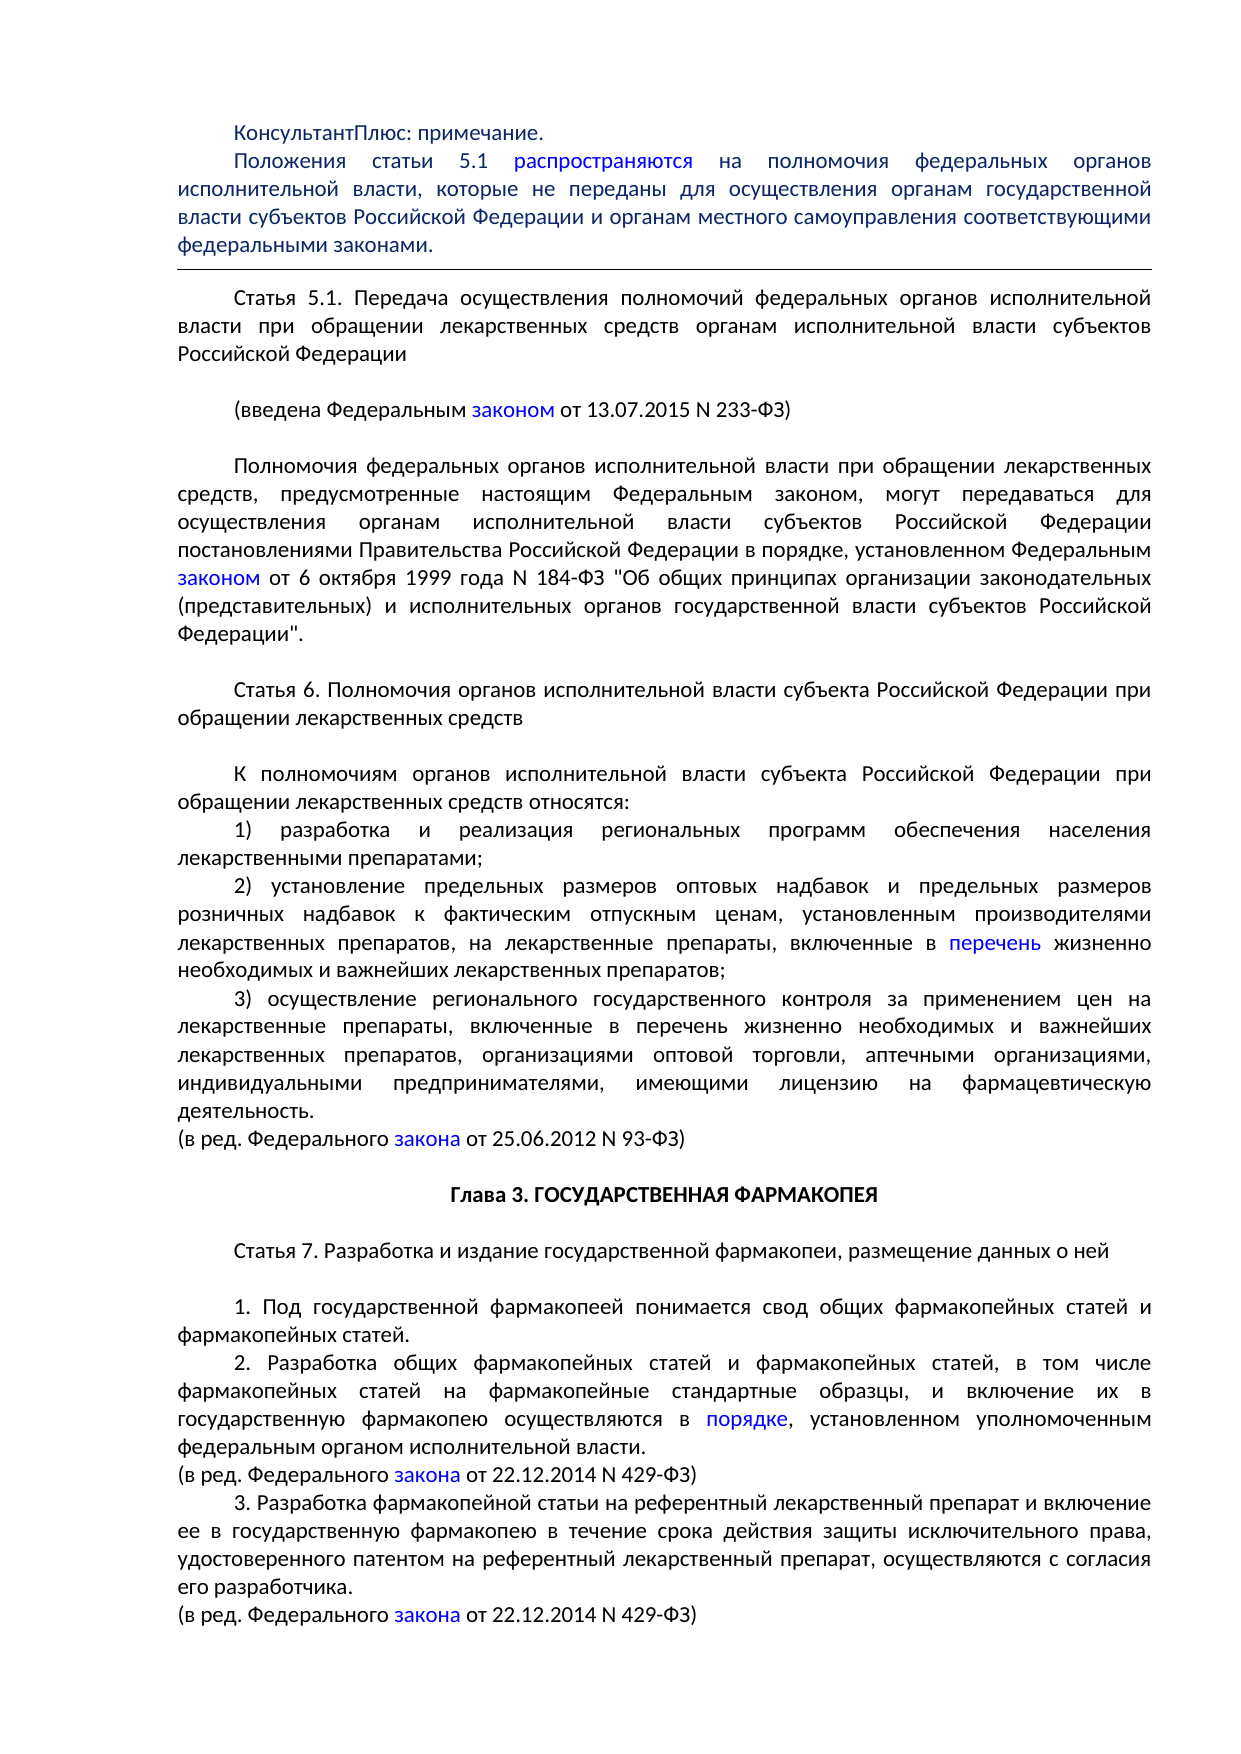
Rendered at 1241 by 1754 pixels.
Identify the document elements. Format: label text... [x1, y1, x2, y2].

text (введена Федеральным законом от 13.07.2015 N 233-ФЗ) [177, 395, 1152, 423]
text Статья 7. Разработка и издание государственной фармакопеи, размещение данных о ней [177, 1236, 1152, 1264]
text К полномочиям органов исполнительной власти субъекта Российской Федерации при обращении лекарственных средств относятся: [177, 759, 1152, 816]
text 1. Под государственной фармакопеей понимается свод общих фармакопейных статей и фармакопейных статей. [177, 1292, 1152, 1348]
title Глава 3. ГОСУДАРСТВЕННАЯ ФАРМАКОПЕЯ [177, 1180, 1152, 1208]
text Положения статьи 5.1 распространяются на полномочия федеральных органов исполнительной власти, которые не переданы для осуществления органам государственной власти субъектов Российской Федерации и органам местного самоуправления соответствующими федеральными законами. [177, 146, 1152, 258]
text Полномочия федеральных органов исполнительной власти при обращении лекарственных средств, предусмотренные настоящим Федеральным законом, могут передаваться для осуществления органам исполнительной власти субъектов Российской Федерации постановлениями Правительства Российской Федерации в порядке, установленном Федеральным законом от 6 октября 1999 года N 184-ФЗ "Об общих принципах организации законодательных (представительных) и исполнительных органов государственной власти субъектов Российской Федерации". [177, 451, 1152, 647]
text 3) осуществление регионального государственного контроля за применением цен на лекарственные препараты, включенные в перечень жизненно необходимых и важнейших лекарственных препаратов, организациями оптовой торговли, аптечными организациями, индивидуальными предпринимателями, имеющими лицензию на фармацевтическую деятельность. [177, 984, 1152, 1124]
text 1) разработка и реализация региональных программ обеспечения населения лекарственными препаратами; [177, 816, 1152, 872]
text (в ред. Федерального закона от 22.12.2014 N 429-ФЗ) [177, 1460, 1152, 1488]
text КонсультантПлюс: примечание. [177, 118, 1152, 146]
text (в ред. Федерального закона от 22.12.2014 N 429-ФЗ) [177, 1600, 1152, 1628]
text 2. Разработка общих фармакопейных статей и фармакопейных статей, в том числе фармакопейных статей на фармакопейные стандартные образцы, и включение их в государственную фармакопею осуществляются в порядке, установленном уполномоченным федеральным органом исполнительной власти. [177, 1348, 1152, 1460]
text 3. Разработка фармакопейной статьи на референтный лекарственный препарат и включение ее в государственную фармакопею в течение срока действия защиты исключительного права, удостоверенного патентом на референтный лекарственный препарат, осуществляются с согласия его разработчика. [177, 1488, 1152, 1600]
text Статья 5.1. Передача осуществления полномочий федеральных органов исполнительной власти при обращении лекарственных средств органам исполнительной власти субъектов Российской Федерации [177, 283, 1152, 367]
text Статья 6. Полномочия органов исполнительной власти субъекта Российской Федерации при обращении лекарственных средств [177, 675, 1152, 731]
text (в ред. Федерального закона от 25.06.2012 N 93-ФЗ) [177, 1124, 1152, 1152]
text 2) установление предельных размеров оптовых надбавок и предельных размеров розничных надбавок к фактическим отпускным ценам, установленным производителями лекарственных препаратов, на лекарственные препараты, включенные в перечень жизненно необходимых и важнейших лекарственных препаратов; [177, 872, 1152, 984]
